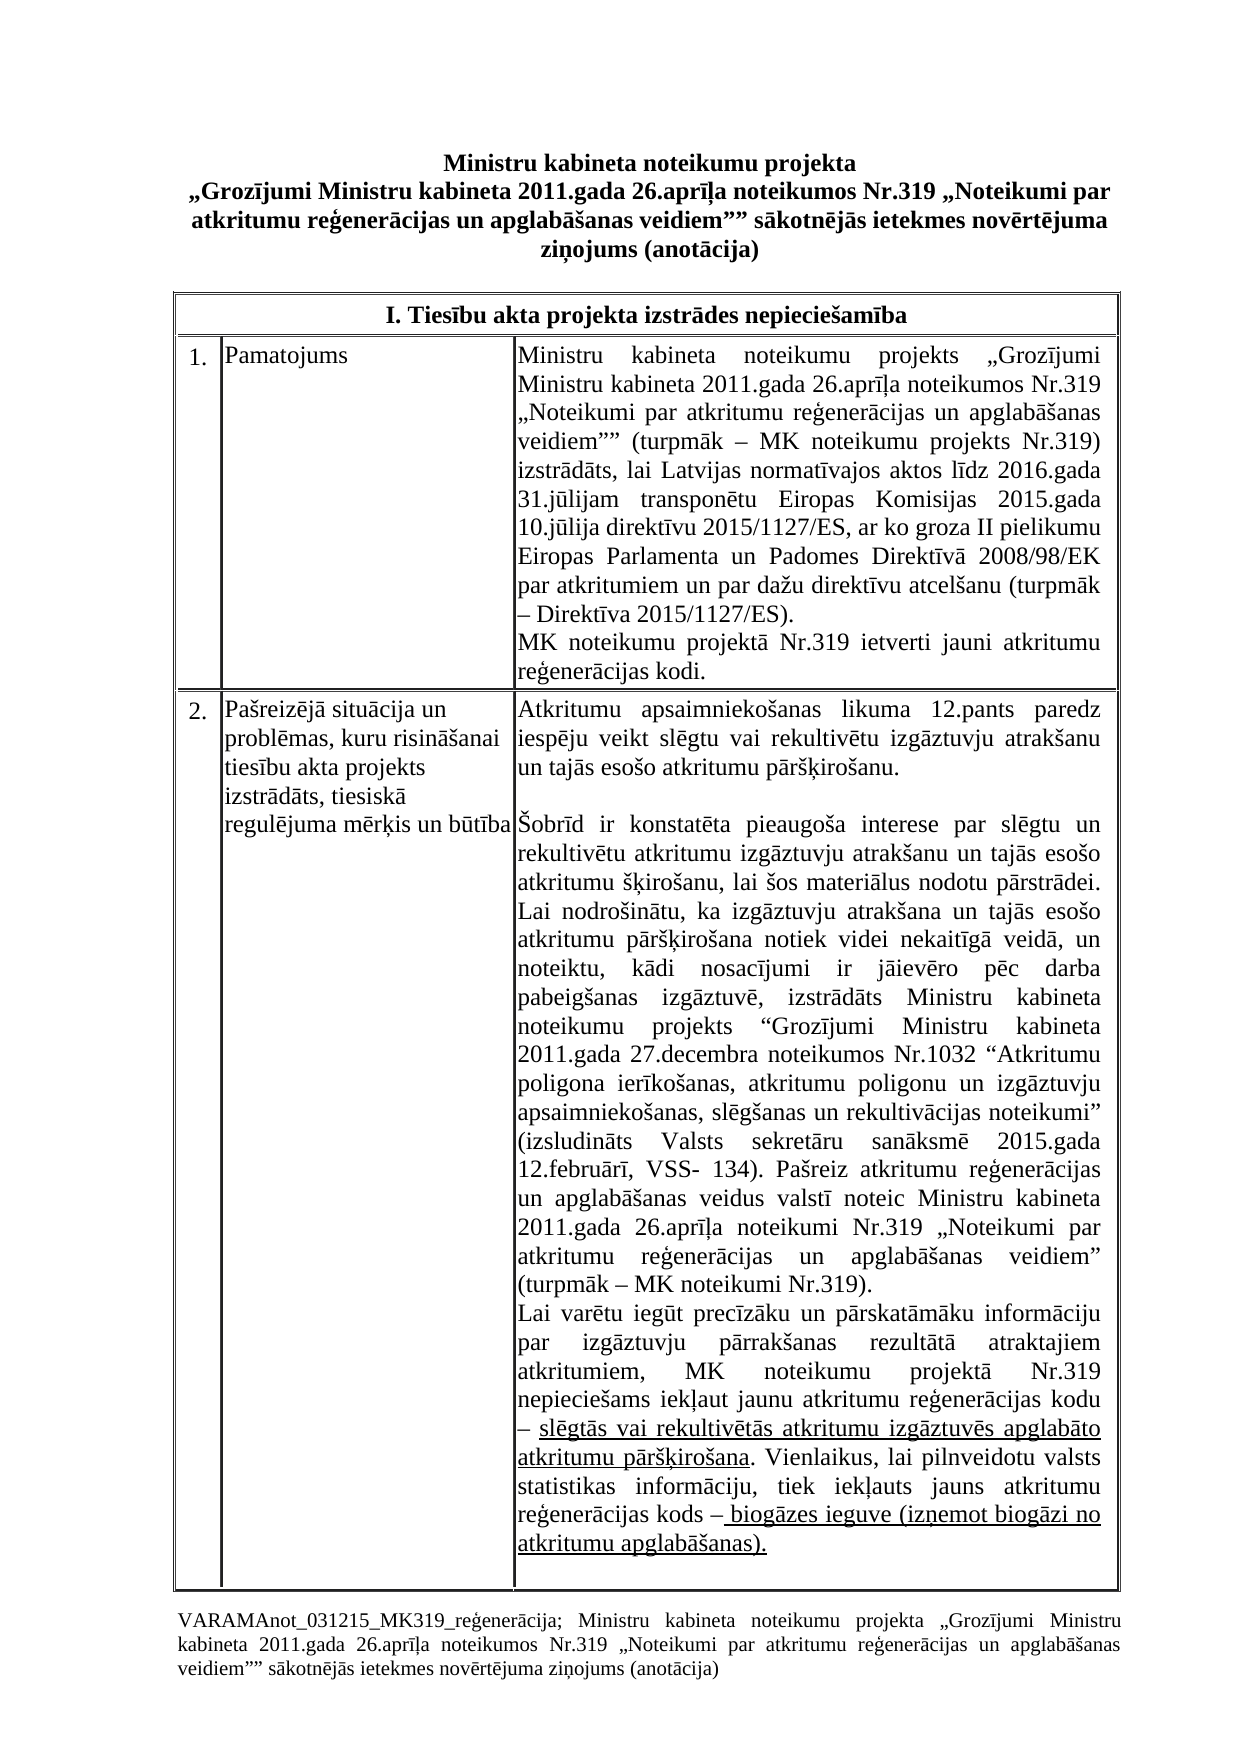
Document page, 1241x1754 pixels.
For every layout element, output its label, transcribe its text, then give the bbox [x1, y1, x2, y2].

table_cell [221, 692, 514, 1589]
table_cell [514, 688, 1118, 1589]
table_header I. Tiesību akta projekta izstrādes nepieciešamība [176, 295, 1117, 334]
table_cell 1. [174, 334, 221, 688]
table_cell Ministru kabineta noteikumu projekts „Grozījumi Ministru kabineta 2011.gada 26.aprīļa noteikumos Nr.319 „Noteikumi par atkritumu reģenerācijas un apglabāšanas veidiem”” (turpmāk – MK noteikumu projekts Nr.319) izstrādāts, lai Latvijas normatīvajos aktos līdz 2016.gada 31.jūlijam transponētu Eiropas Komisijas 2015.gada 10.jūlija direktīvu 2015/1127/ES, ar ko groza II pielikumu Eiropas Parlamenta un Padomes Direktīvā 2008/98/EK par atkritumiem un par dažu direktīvu atcelšanu (turpmāk – Direktīva 2015/1127/ES). MK noteikumu projektā Nr.319 ietverti jauni atkritumu reģenerācijas kodi. [514, 334, 1119, 688]
table_cell Pamatojums [223, 337, 513, 688]
table_cell 2. [176, 688, 221, 1589]
text „Grozījumi Ministru kabineta 2011.gada 26.aprīļa noteikumos Nr.319 „Noteikumi par atkritumu reģenerācijas un apglabāšanas veidiem”” sākotnējās ietekmes novērtējuma ziņojums (anotācija) [177, 176, 1122, 263]
text Ministru kabineta noteikumu projekta [177, 148, 1122, 176]
